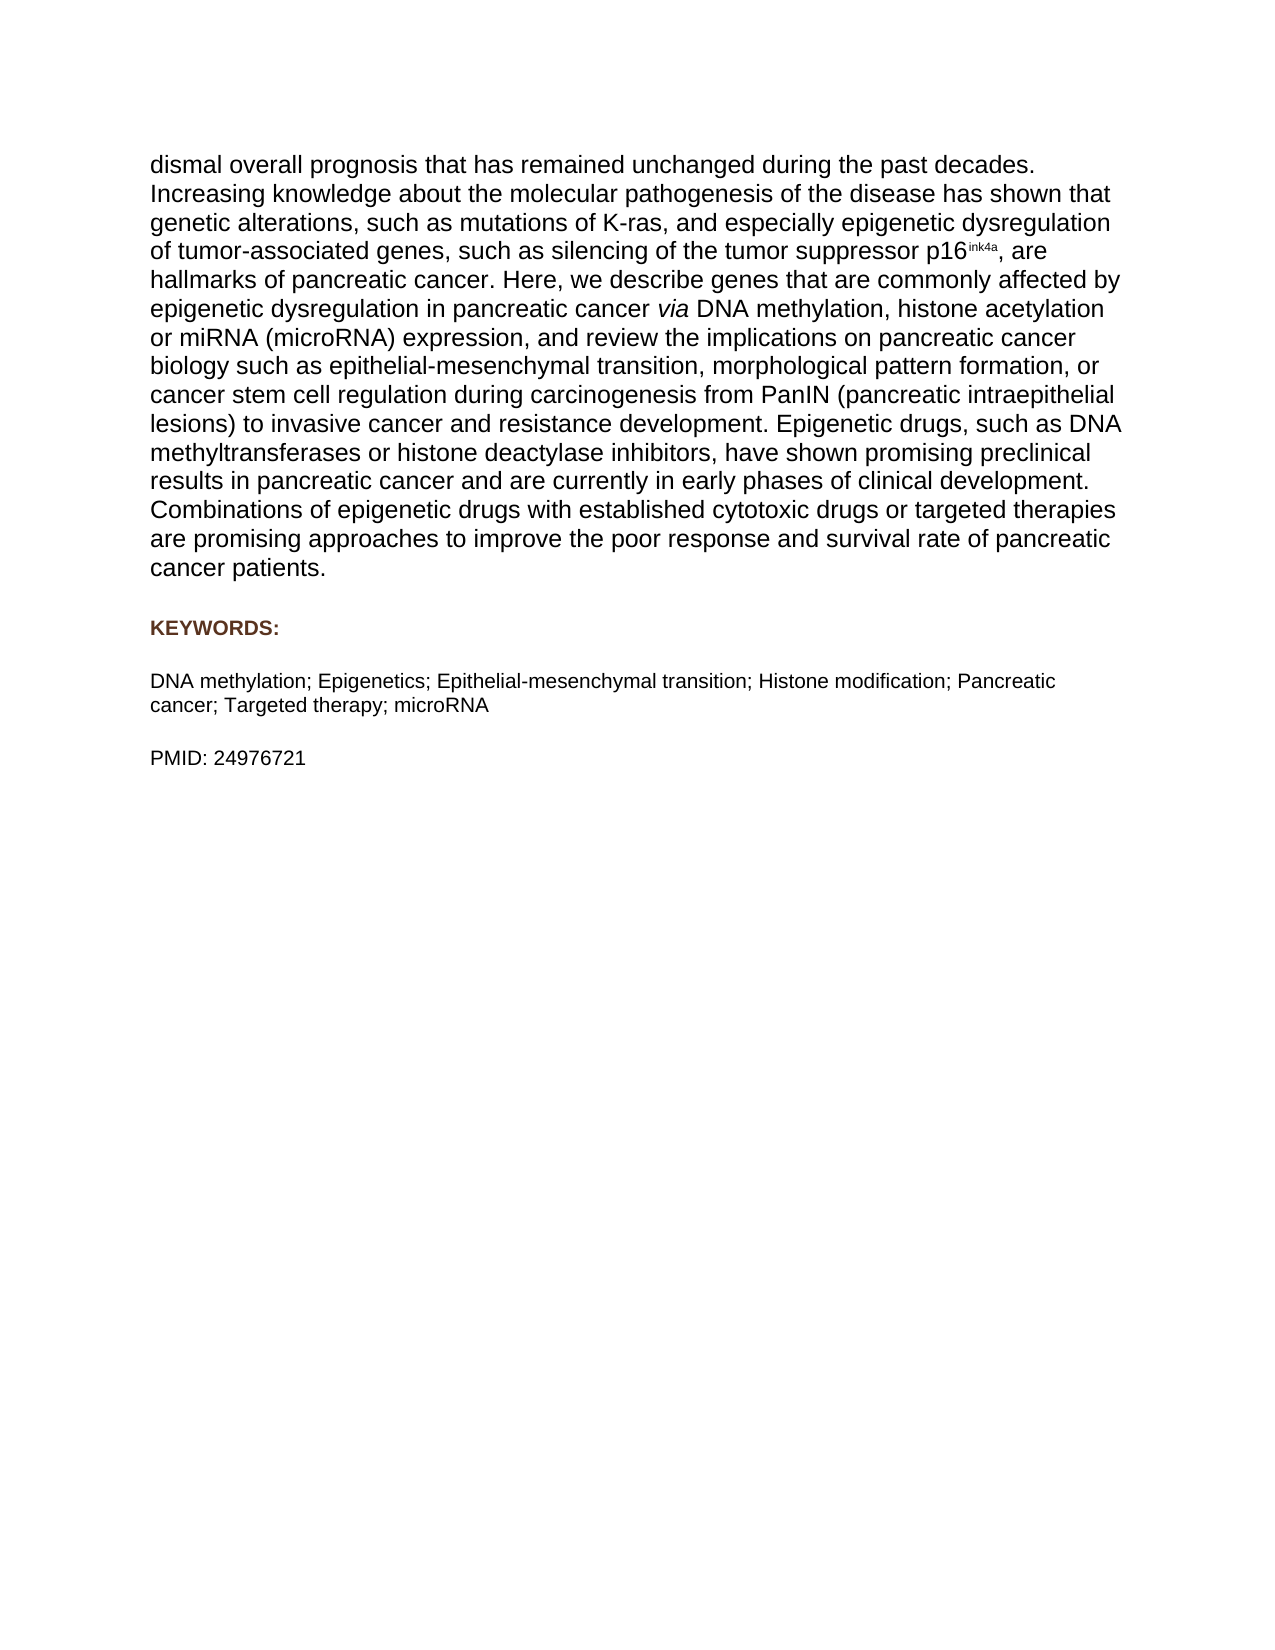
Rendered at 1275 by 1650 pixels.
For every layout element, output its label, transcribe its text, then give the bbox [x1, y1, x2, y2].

text PMID: 24976721 [150, 746, 1125, 770]
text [150, 150, 1125, 581]
text KEYWORDS: [150, 616, 1125, 640]
text DNA methylation; Epigenetics; Epithelial-mesenchymal transition; Histone modification; Pancreatic cancer; Targeted therapy; microRNA [150, 669, 1125, 717]
